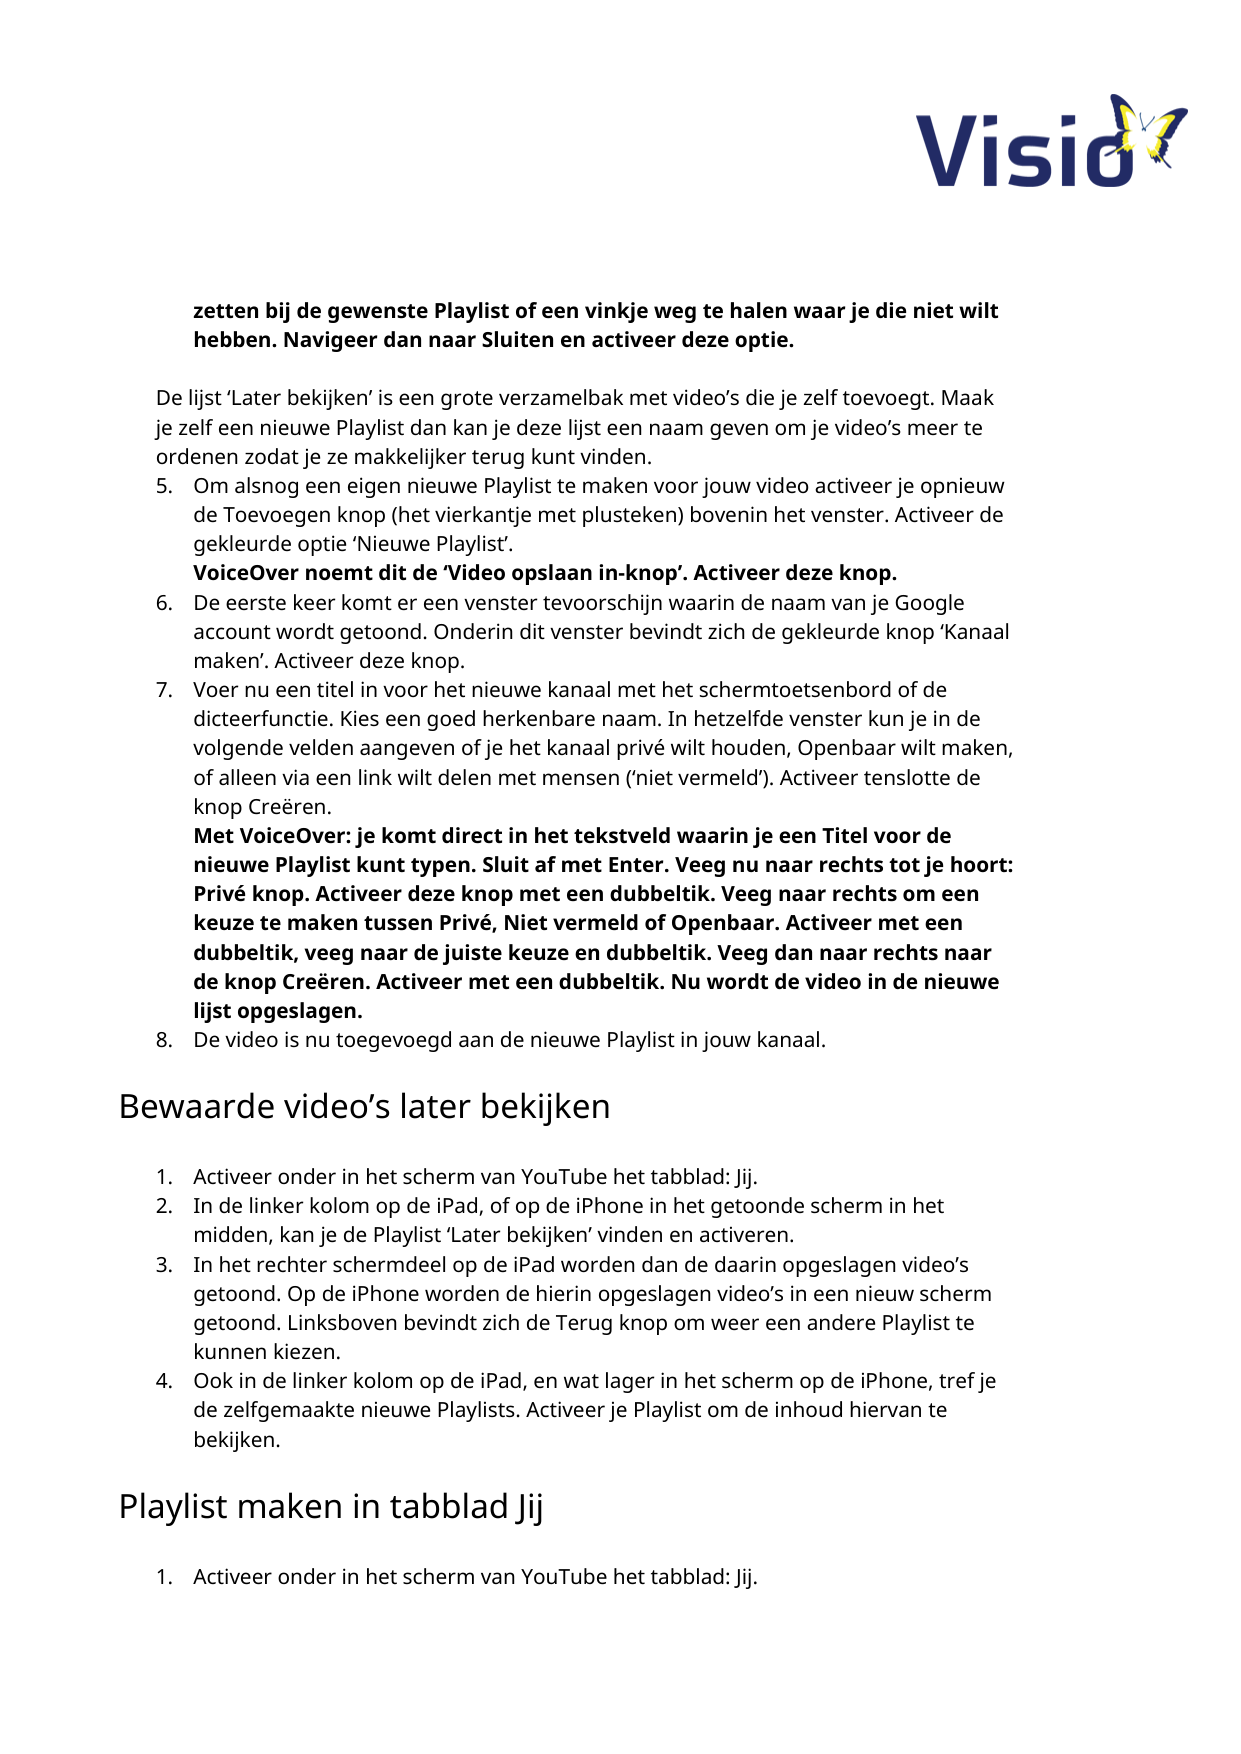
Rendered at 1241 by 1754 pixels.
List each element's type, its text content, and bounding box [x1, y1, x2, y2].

list Voer nu een titel in voor het nieuwe kanaal met het schermtoetsenbord of de dicteerfunctie. Kies een goed herkenbare naam. In hetzelfde venster kun je in de volgende velden aangeven of je het kanaal privé wilt houden, Openbaar wilt maken, of alleen via een link wilt delen met mensen (‘niet vermeld’). Activeer tenslotte de knop Creëren. [156, 674, 1016, 820]
list De lijst ‘Later bekijken’ is een grote verzamelbak met video’s die je zelf toevoegt. Maak je zelf een nieuwe Playlist dan kan je deze lijst een naam geven om je video’s meer te ordenen zodat je ze makkelijker terug kunt vinden. [156, 383, 1016, 470]
subtitle Bewaarde video’s later bekijken [118, 1083, 1016, 1128]
list Activeer onder in het scherm van YouTube het tabblad: Jij. [156, 1162, 1016, 1191]
list Ook in de linker kolom op de iPad, en wat lager in het scherm op de iPhone, tref je de zelfgemaakte nieuwe Playlists. Activeer je Playlist om de inhoud hiervan te bekijken. [156, 1366, 1016, 1453]
list De eerste keer komt er een venster tevoorschijn waarin de naam van je Google account wordt getoond. Onderin dit venster bevindt zich de gekleurde knop ‘Kanaal maken’. Activeer deze knop. [156, 587, 1016, 674]
list Om alsnog een eigen nieuwe Playlist te maken voor jouw video activeer je opnieuw de Toevoegen knop (het vierkantje met plusteken) bovenin het venster. Activeer de gekleurde optie ‘Nieuwe Playlist’. [156, 470, 1016, 558]
list De video is nu toegevoegd aan de nieuwe Playlist in jouw kanaal. [156, 1024, 1016, 1054]
list Activeer onder in het scherm van YouTube het tabblad: Jij. [156, 1561, 1016, 1590]
list In het rechter schermdeel op de iPad worden dan de daarin opgeslagen video’s getoond. Op de iPhone worden de hierin opgeslagen video’s in een nieuw scherm getoond. Linksboven bevindt zich de Terug knop om weer een andere Playlist te kunnen kiezen. [156, 1249, 1016, 1366]
subtitle Playlist maken in tabblad Jij [118, 1482, 1016, 1528]
list VoiceOver noemt dit de ‘Video opslaan in-knop’. Activeer deze knop. [193, 558, 1016, 587]
list Met VoiceOver: je komt direct in het tekstveld waarin je een Titel voor de nieuwe Playlist kunt typen. Sluit af met Enter. Veeg nu naar rechts tot je hoort: Privé knop. Activeer deze knop met een dubbeltik. Veeg naar rechts om een keuze te maken tussen Privé, Niet vermeld of Openbaar. Activeer met een dubbeltik, veeg naar de juiste keuze en dubbeltik. Veeg dan naar rechts naar de knop Creëren. Activeer met een dubbeltik. Nu wordt de video in de nieuwe lijst opgeslagen. [193, 820, 1016, 1024]
list In de linker kolom op de iPad, of op de iPhone in het getoonde scherm in het midden, kan je de Playlist ‘Later bekijken’ vinden en activeren. [156, 1191, 1016, 1249]
picture [904, 89, 1199, 190]
